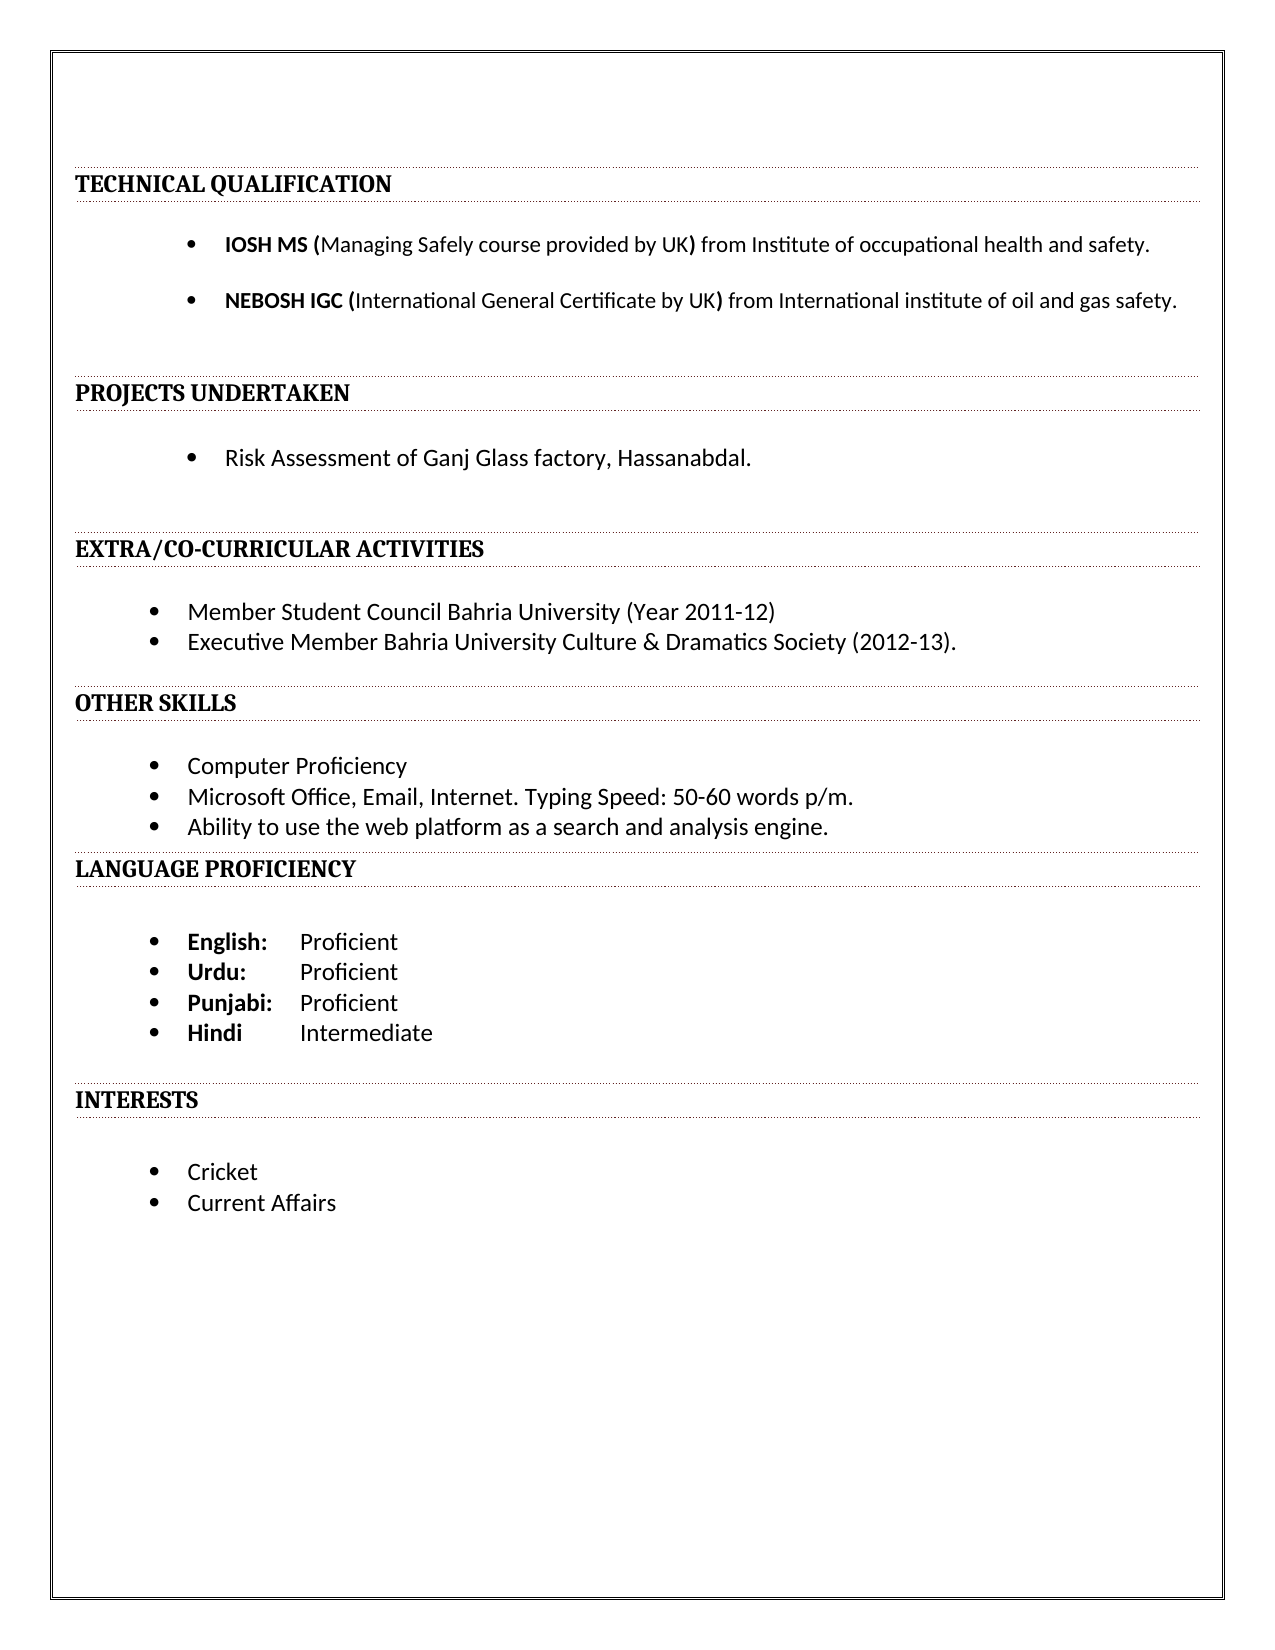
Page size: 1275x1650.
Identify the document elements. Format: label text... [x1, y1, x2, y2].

list Microsoft Office, Email, Internet. Typing Speed: 50-60 words p/m. [150, 781, 1200, 811]
list Hindi Intermediate [150, 1017, 1200, 1048]
list Cricket [150, 1156, 1200, 1187]
subtitle Projects Undertaken [75, 376, 1200, 411]
list Urdu: Proficient [150, 956, 1200, 987]
list Executive Member Bahria University Culture & Dramatics Society (2012-13). [150, 627, 1200, 657]
list English: Proficient [150, 926, 1200, 956]
list NEBOSH IGC (International General Certificate by UK) from International institute of oil and gas safety. [187, 286, 1200, 314]
subtitle INTERESTS [75, 1083, 1200, 1118]
list Member Student Council Bahria University (Year 2011-12) [150, 596, 1200, 627]
subtitle EXTRA/CO-CURRICULAR ACTIVITIES [75, 532, 1200, 567]
list Current Affairs [150, 1187, 1200, 1217]
subtitle TECHNICAL QUALIFICATION [75, 167, 1200, 202]
list Ability to use the web platform as a search and analysis engine. [150, 811, 1200, 842]
list Punjabi: Proficient [150, 987, 1200, 1017]
subtitle OTHER SKILLS [75, 686, 1200, 721]
list IOSH MS (Managing Safely course provided by UK) from Institute of occupational health and safety. [187, 230, 1200, 258]
list Risk Assessment of Ganj Glass factory, Hassanabdal. [187, 442, 1200, 472]
subtitle Language Proficiency [75, 852, 1200, 887]
list Computer Proficiency [150, 750, 1200, 781]
